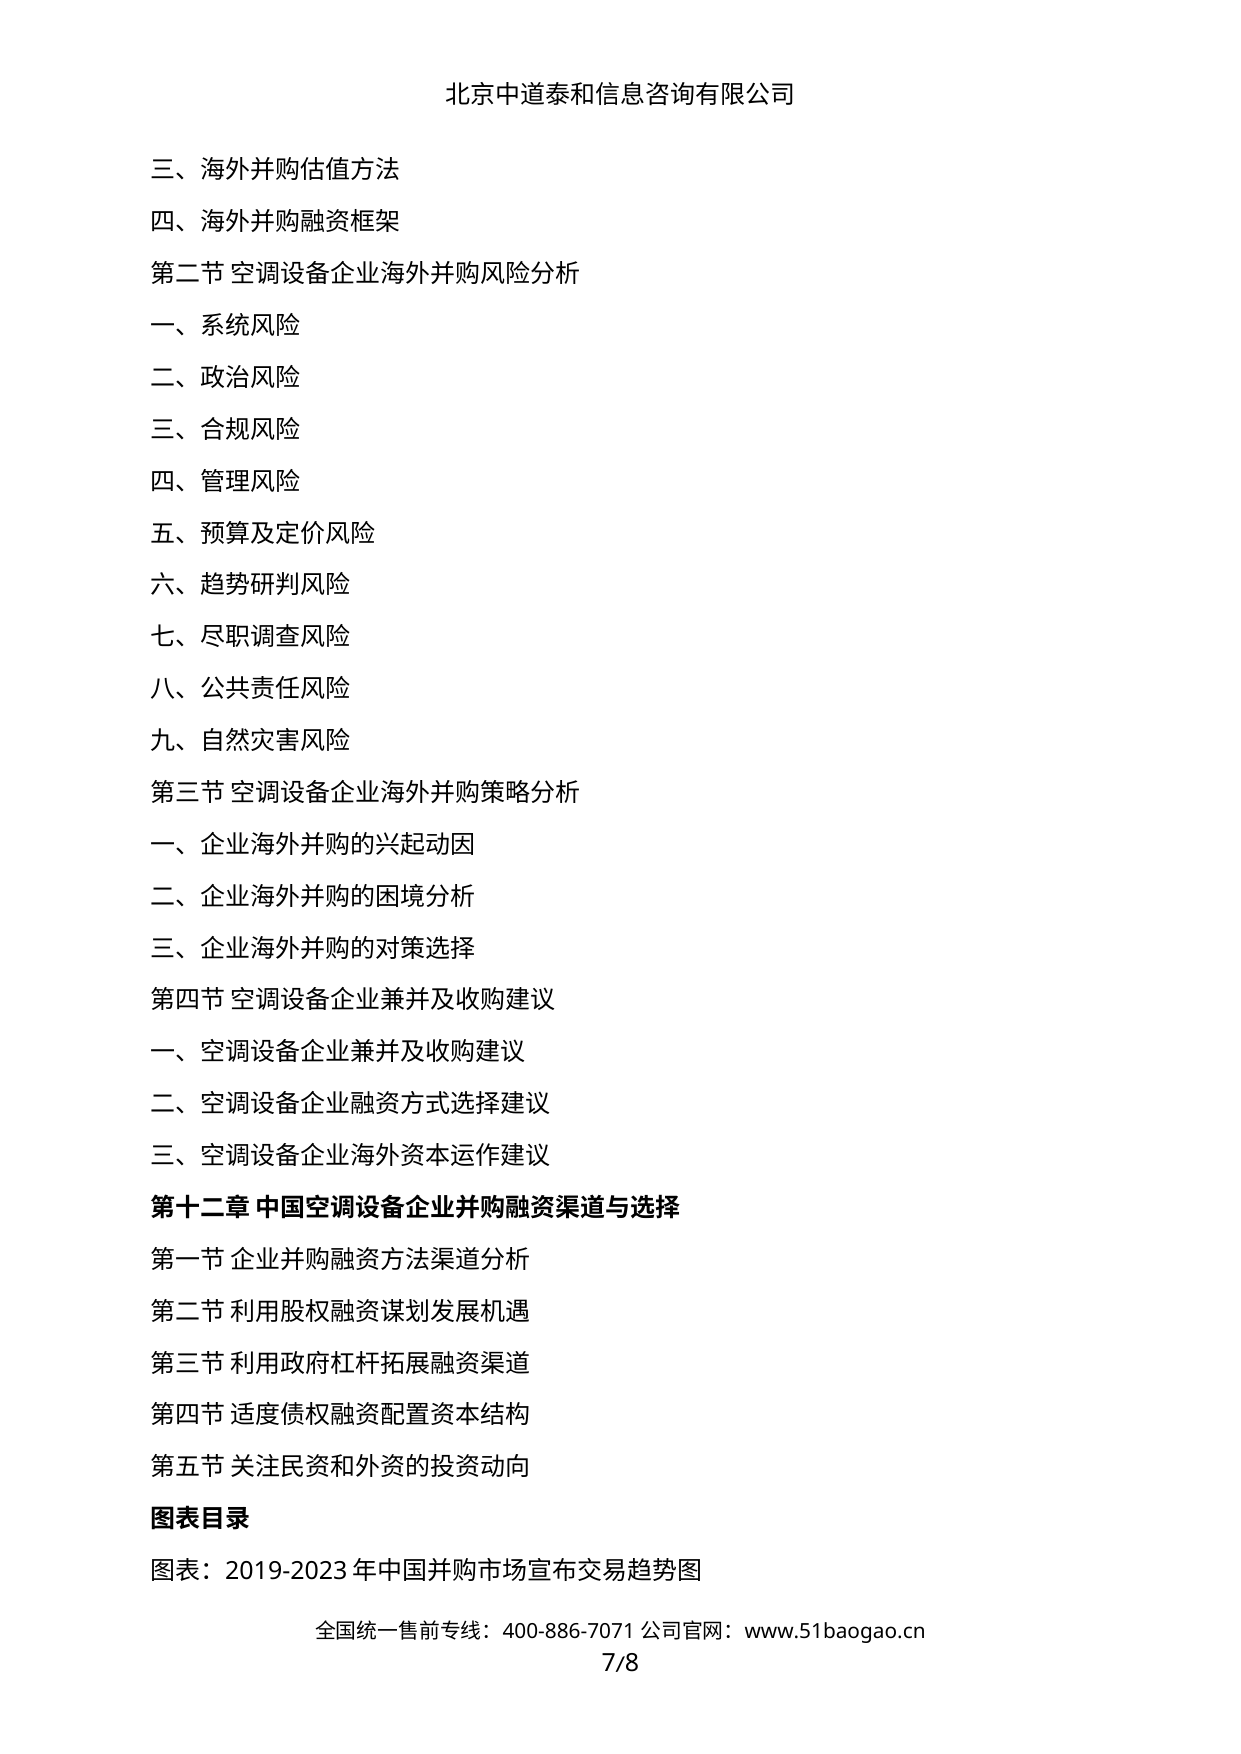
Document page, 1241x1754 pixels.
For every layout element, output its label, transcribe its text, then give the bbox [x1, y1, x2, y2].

text 二、政治风险 [150, 357, 1090, 394]
text 三、海外并购估值方法 [150, 150, 1090, 186]
text 三、企业海外并购的对策选择 [150, 928, 1090, 964]
text 第三节 空调设备企业海外并购策略分析 [150, 772, 1090, 809]
text 四、海外并购融资框架 [150, 202, 1090, 238]
text 图表目录 [150, 1499, 1090, 1535]
text 第二节 利用股权融资谋划发展机遇 [150, 1291, 1090, 1327]
text 三、合规风险 [150, 409, 1090, 446]
text 一、系统风险 [150, 306, 1090, 342]
text 五、预算及定价风险 [150, 513, 1090, 549]
text 第一节 企业并购融资方法渠道分析 [150, 1239, 1090, 1276]
text 六、趋势研判风险 [150, 565, 1090, 601]
text 一、企业海外并购的兴起动因 [150, 824, 1090, 861]
text 第四节 空调设备企业兼并及收购建议 [150, 980, 1090, 1016]
text 七、尽职调查风险 [150, 617, 1090, 653]
text 第二节 空调设备企业海外并购风险分析 [150, 254, 1090, 290]
text 一、空调设备企业兼并及收购建议 [150, 1032, 1090, 1068]
text 三、空调设备企业海外资本运作建议 [150, 1136, 1090, 1172]
text 第四节 适度债权融资配置资本结构 [150, 1395, 1090, 1431]
text 第十二章 中国空调设备企业并购融资渠道与选择 [150, 1187, 1090, 1224]
text 第五节 关注民资和外资的投资动向 [150, 1447, 1090, 1483]
text 八、公共责任风险 [150, 669, 1090, 705]
text 二、企业海外并购的困境分析 [150, 876, 1090, 912]
text 四、管理风险 [150, 461, 1090, 497]
text 九、自然灾害风险 [150, 721, 1090, 757]
text 二、空调设备企业融资方式选择建议 [150, 1084, 1090, 1120]
text 第三节 利用政府杠杆拓展融资渠道 [150, 1343, 1090, 1379]
text 图表：2019-2023年中国并购市场宣布交易趋势图 [150, 1551, 1090, 1587]
